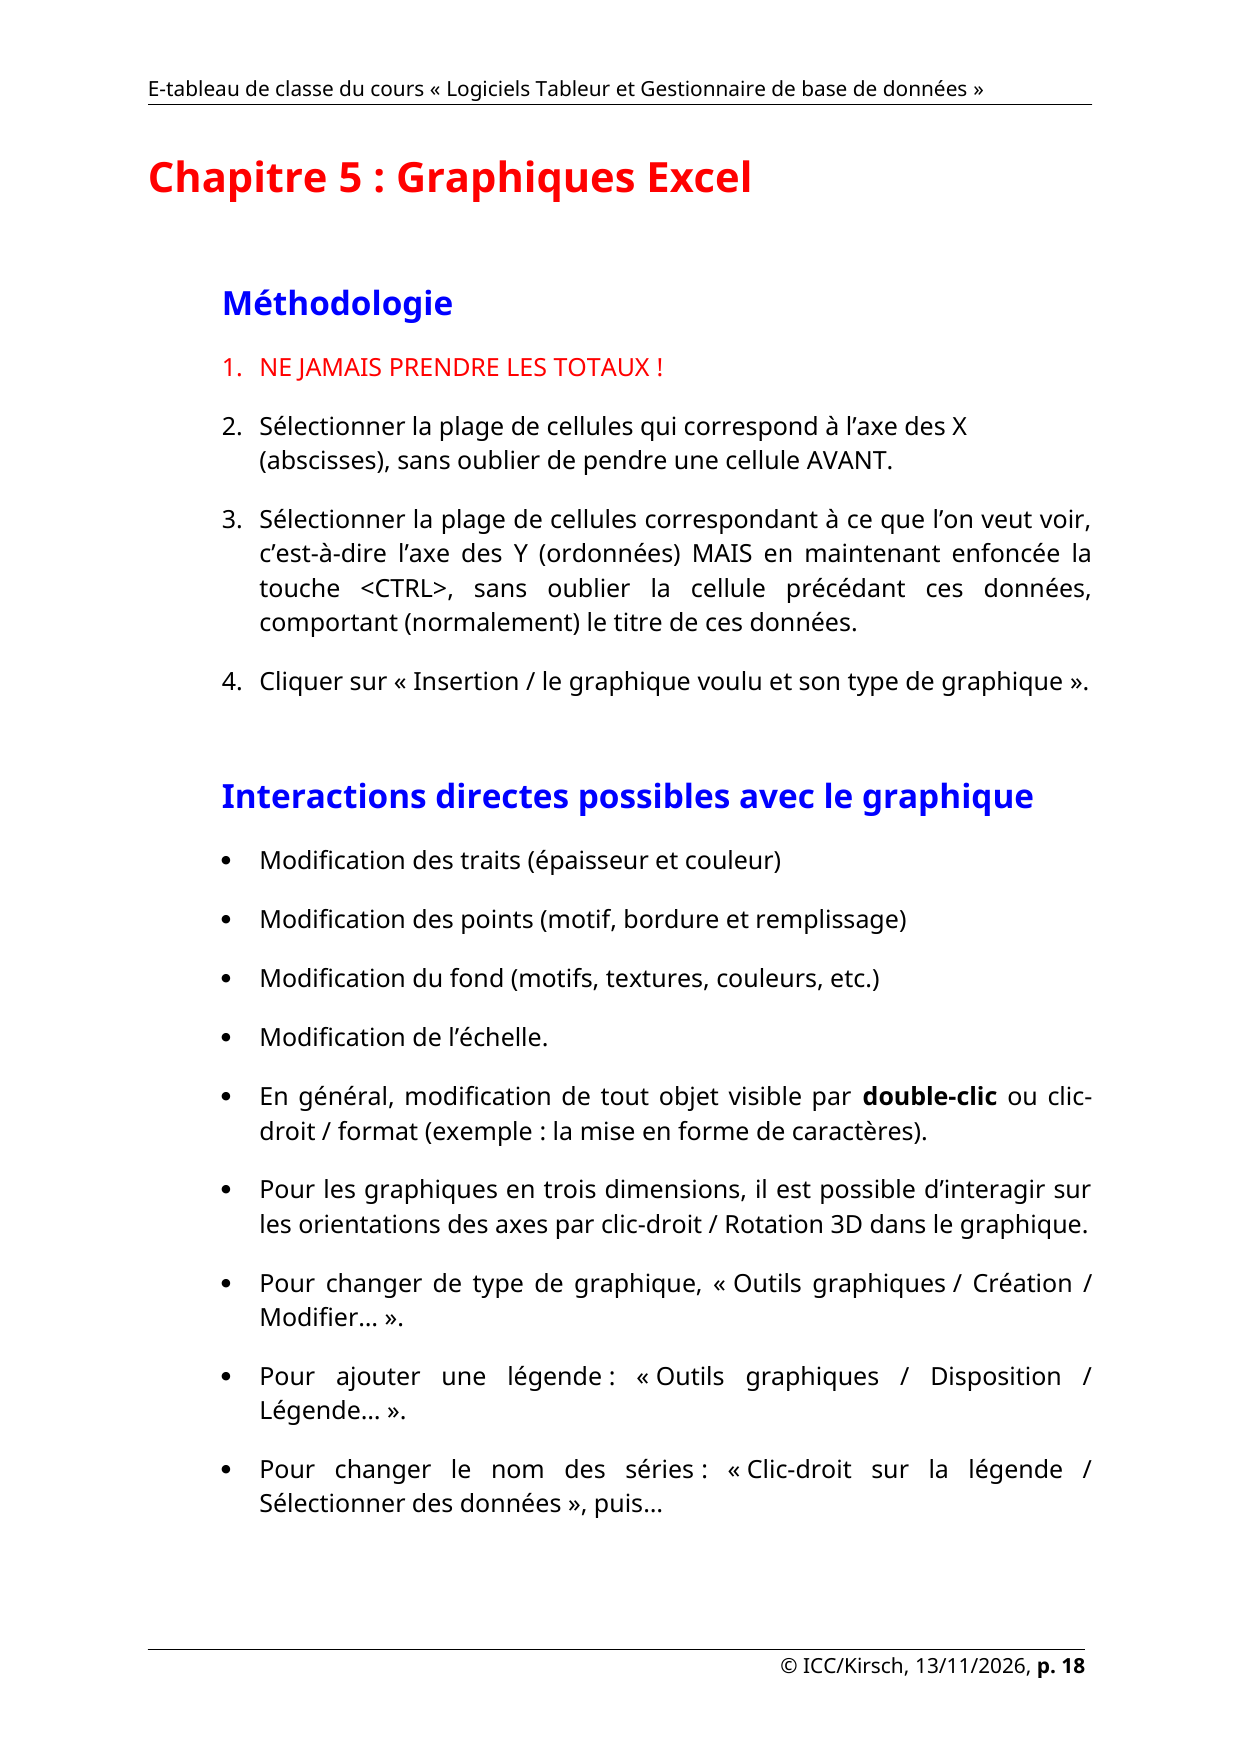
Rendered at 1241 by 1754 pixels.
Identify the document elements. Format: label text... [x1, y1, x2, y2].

list Pour changer le nom des séries : « Clic-droit sur la légende / Sélectionner des données », puis… [222, 1452, 1092, 1520]
list Pour ajouter une légende : « Outils graphiques / Disposition / Légende… ». [222, 1358, 1092, 1427]
list Modification de l’échelle. [222, 1020, 1092, 1054]
list En général, modification de tout objet visible par double-clic ou clic-droit / format (exemple : la mise en forme de caractères). [222, 1079, 1092, 1147]
list Pour changer de type de graphique, « Outils graphiques / Création / Modifier… ». [222, 1265, 1092, 1333]
list Sélectionner la plage de cellules correspondant à ce que l’on veut voir, c’est-à-dire l’axe des Y (ordonnées) MAIS en maintenant enfoncée la touche <CTRL>, sans oublier la cellule précédant ces données, comportant (normalement) le titre de ces données. [222, 502, 1092, 638]
subtitle Interactions directes possibles avec le graphique [222, 772, 1092, 818]
list Modification des traits (épaisseur et couleur) [222, 843, 1092, 877]
list Sélectionner la plage de cellules qui correspond à l’axe des X (abscisses), sans oublier de pendre une cellule AVANT. [222, 409, 1092, 477]
subtitle Chapitre 5 : Graphiques Excel [148, 148, 1092, 204]
list NE JAMAIS PRENDRE LES TOTAUX ! [222, 350, 1092, 384]
list Pour les graphiques en trois dimensions, il est possible d’interagir sur les orientations des axes par clic-droit / Rotation 3D dans le graphique. [222, 1172, 1092, 1240]
list Modification des points (motif, bordure et remplissage) [222, 902, 1092, 936]
list Cliquer sur « Insertion / le graphique voulu et son type de graphique ». [222, 663, 1092, 697]
subtitle Méthodologie [222, 279, 1092, 325]
list Modification du fond (motifs, textures, couleurs, etc.) [222, 961, 1092, 995]
